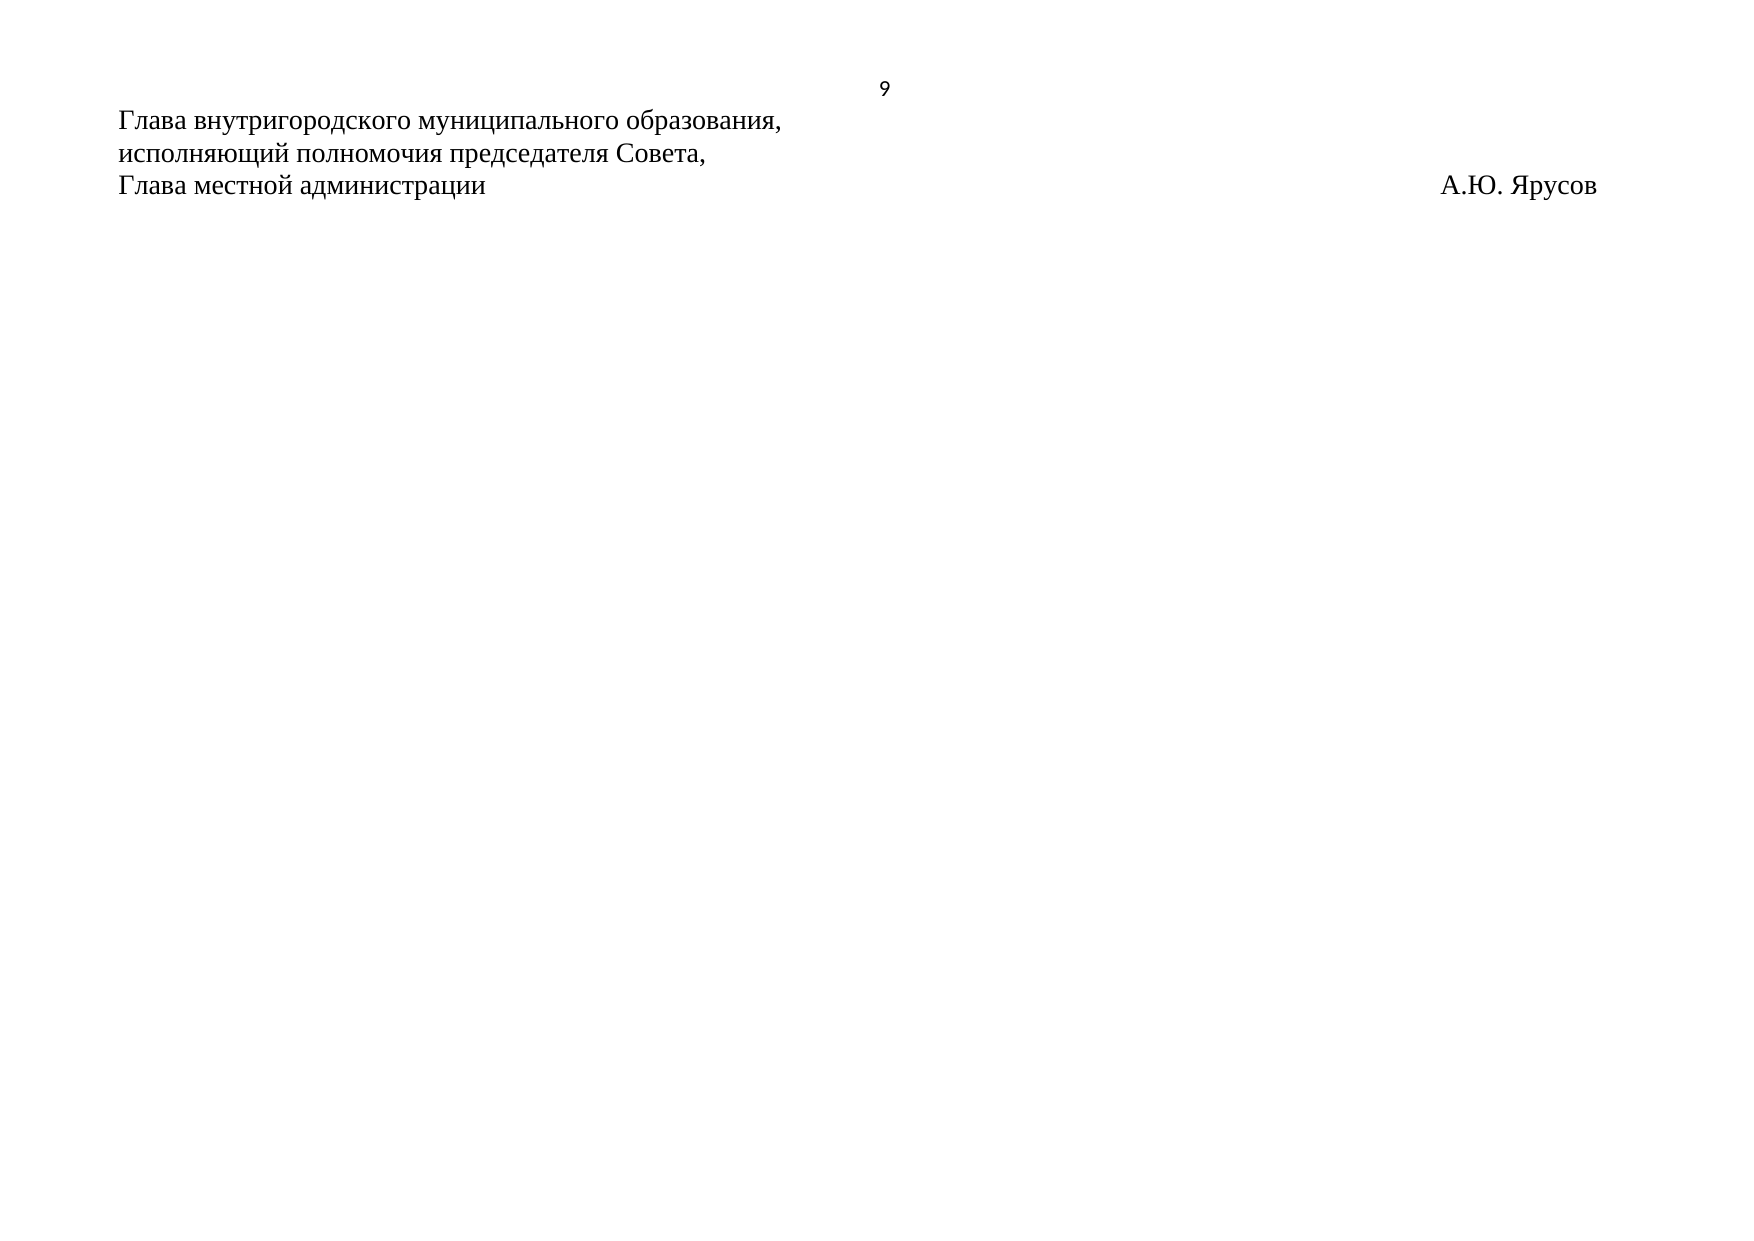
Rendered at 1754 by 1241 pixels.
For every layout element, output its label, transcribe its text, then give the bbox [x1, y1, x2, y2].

text Глава внутригородского муниципального образования, [118, 103, 1651, 136]
text Глава местной администрации А.Ю. Ярусов [118, 168, 1651, 201]
text исполняющий полномочия председателя Совета, [118, 136, 1651, 168]
